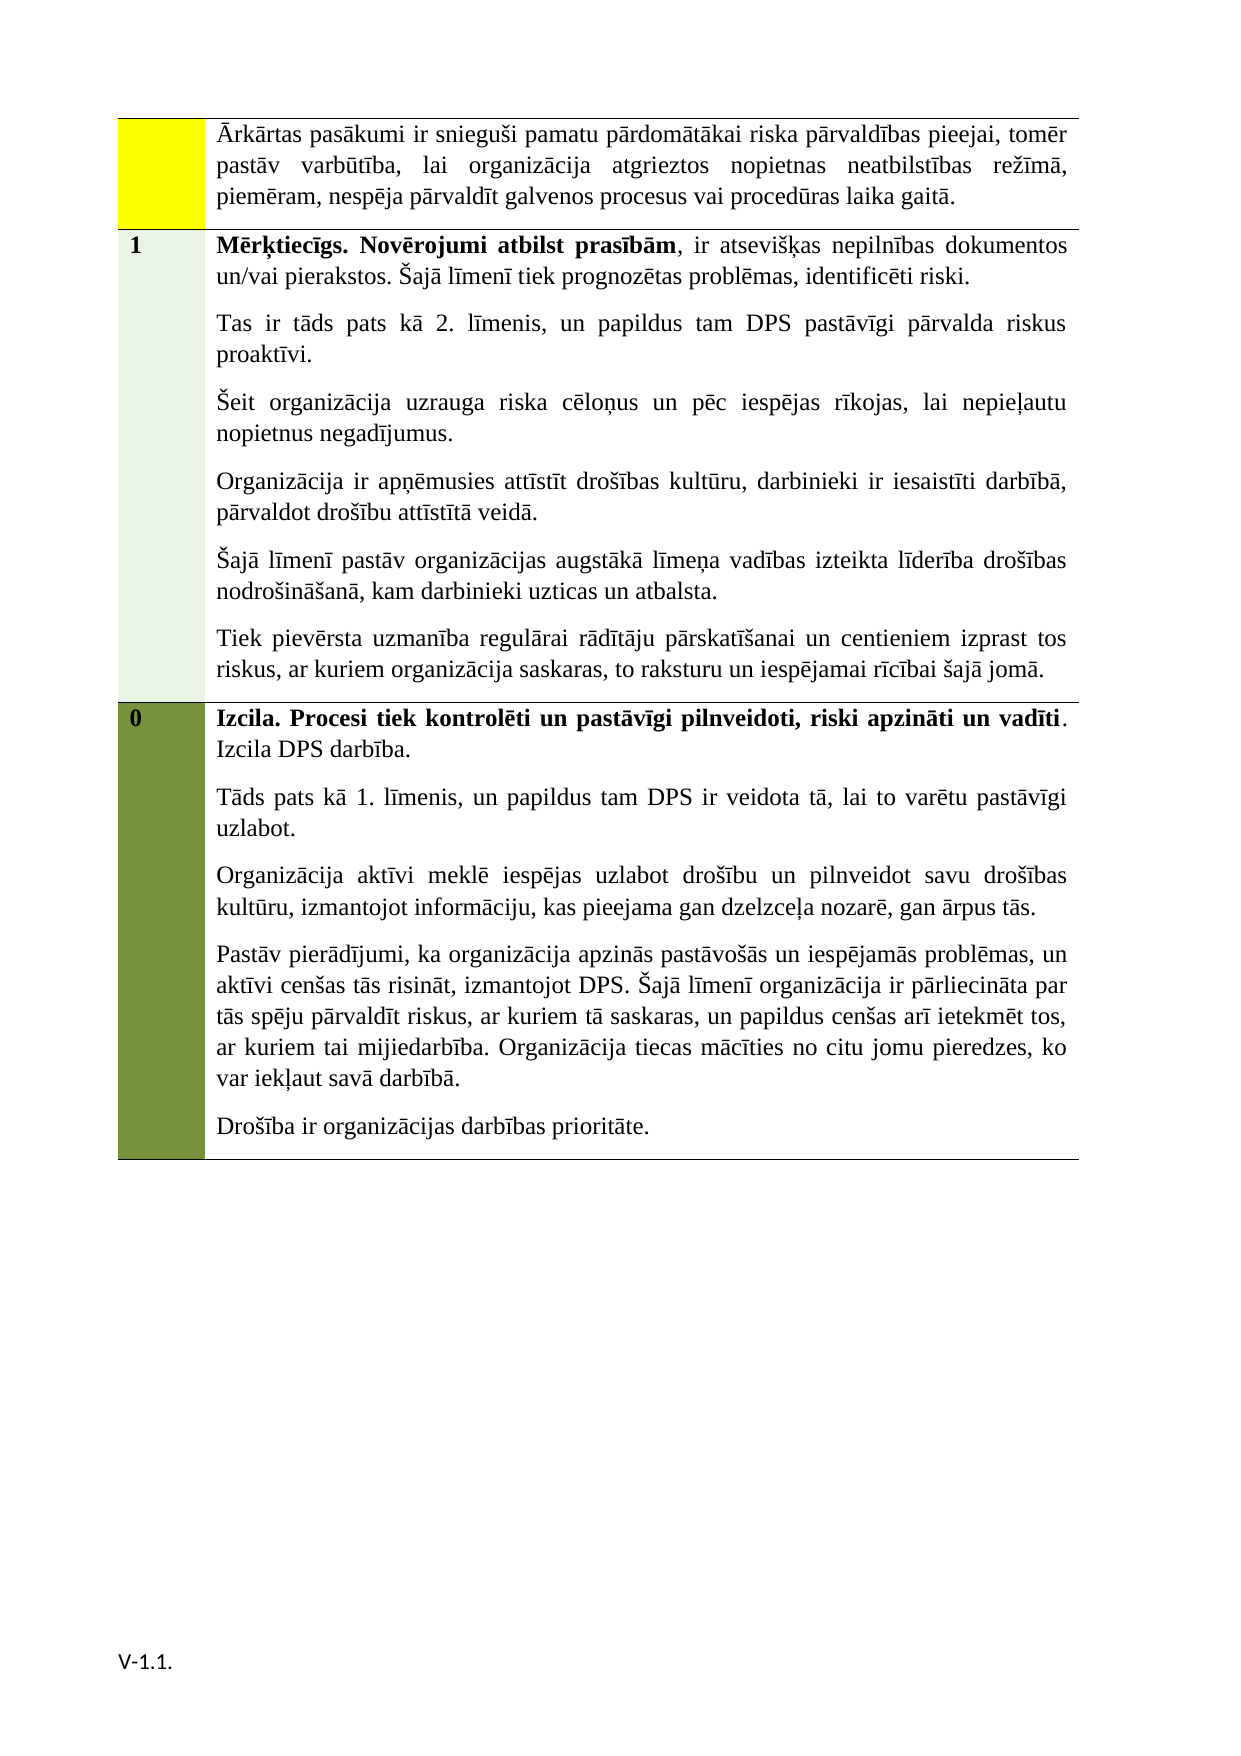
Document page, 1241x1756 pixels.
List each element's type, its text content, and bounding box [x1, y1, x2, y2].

table_cell 0 [118, 703, 205, 1159]
table_cell Izcila. Procesi tiek kontrolēti un pastāvīgi pilnveidoti, riski apzināti un vadīti. Izcila DPS darbība. Tāds pats kā 1. līmenis, un papildus tam DPS ir veidota tā, lai to varētu pastāvīgi uzlabot. Organizācija aktīvi meklē iespējas uzlabot drošību un pilnveidot savu drošības kultūru, izmantojot informāciju, kas pieejama gan dzelzceļa nozarē, gan ārpus tās. Pastāv pierādījumi, ka organizācija apzinās pastāvošās un iespējamās problēmas, un aktīvi cenšas tās risināt, izmantojot DPS. Šajā līmenī organizācija ir pārliecināta par tās spēju pārvaldīt riskus, ar kuriem tā saskaras, un papildus cenšas arī ietekmēt tos, ar kuriem tai mijiedarbība. Organizācija tiecas mācīties no citu jomu pieredzes, ko var iekļaut savā darbībā. Drošība ir organizācijas darbības prioritāte. [205, 703, 1079, 1159]
table_cell 2 [118, 119, 205, 229]
table_cell Mērķtiecīgs. Novērojumi atbilst prasībām, ir atsevišķas nepilnības dokumentos un/vai pierakstos. Šajā līmenī tiek prognozētas problēmas, identificēti riski. Tas ir tāds pats kā 2. līmenis, un papildus tam DPS pastāvīgi pārvalda riskus proaktīvi. Šeit organizācija uzrauga riska cēloņus un pēc iespējas rīkojas, lai nepieļautu nopietnus negadījumus. Organizācija ir apņēmusies attīstīt drošības kultūru, darbinieki ir iesaistīti darbībā, pārvaldot drošību attīstītā veidā. Šajā līmenī pastāv organizācijas augstākā līmeņa vadības izteikta līderība drošības nodrošināšanā, kam darbinieki uzticas un atbalsta. Tiek pievērsta uzmanība regulārai rādītāju pārskatīšanai un centieniem izprast tos riskus, ar kuriem organizācija saskaras, to raksturu un iespējamai rīcībai šajā jomā. [205, 230, 1079, 702]
table_cell 1 [118, 230, 205, 702]
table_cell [205, 119, 1079, 229]
